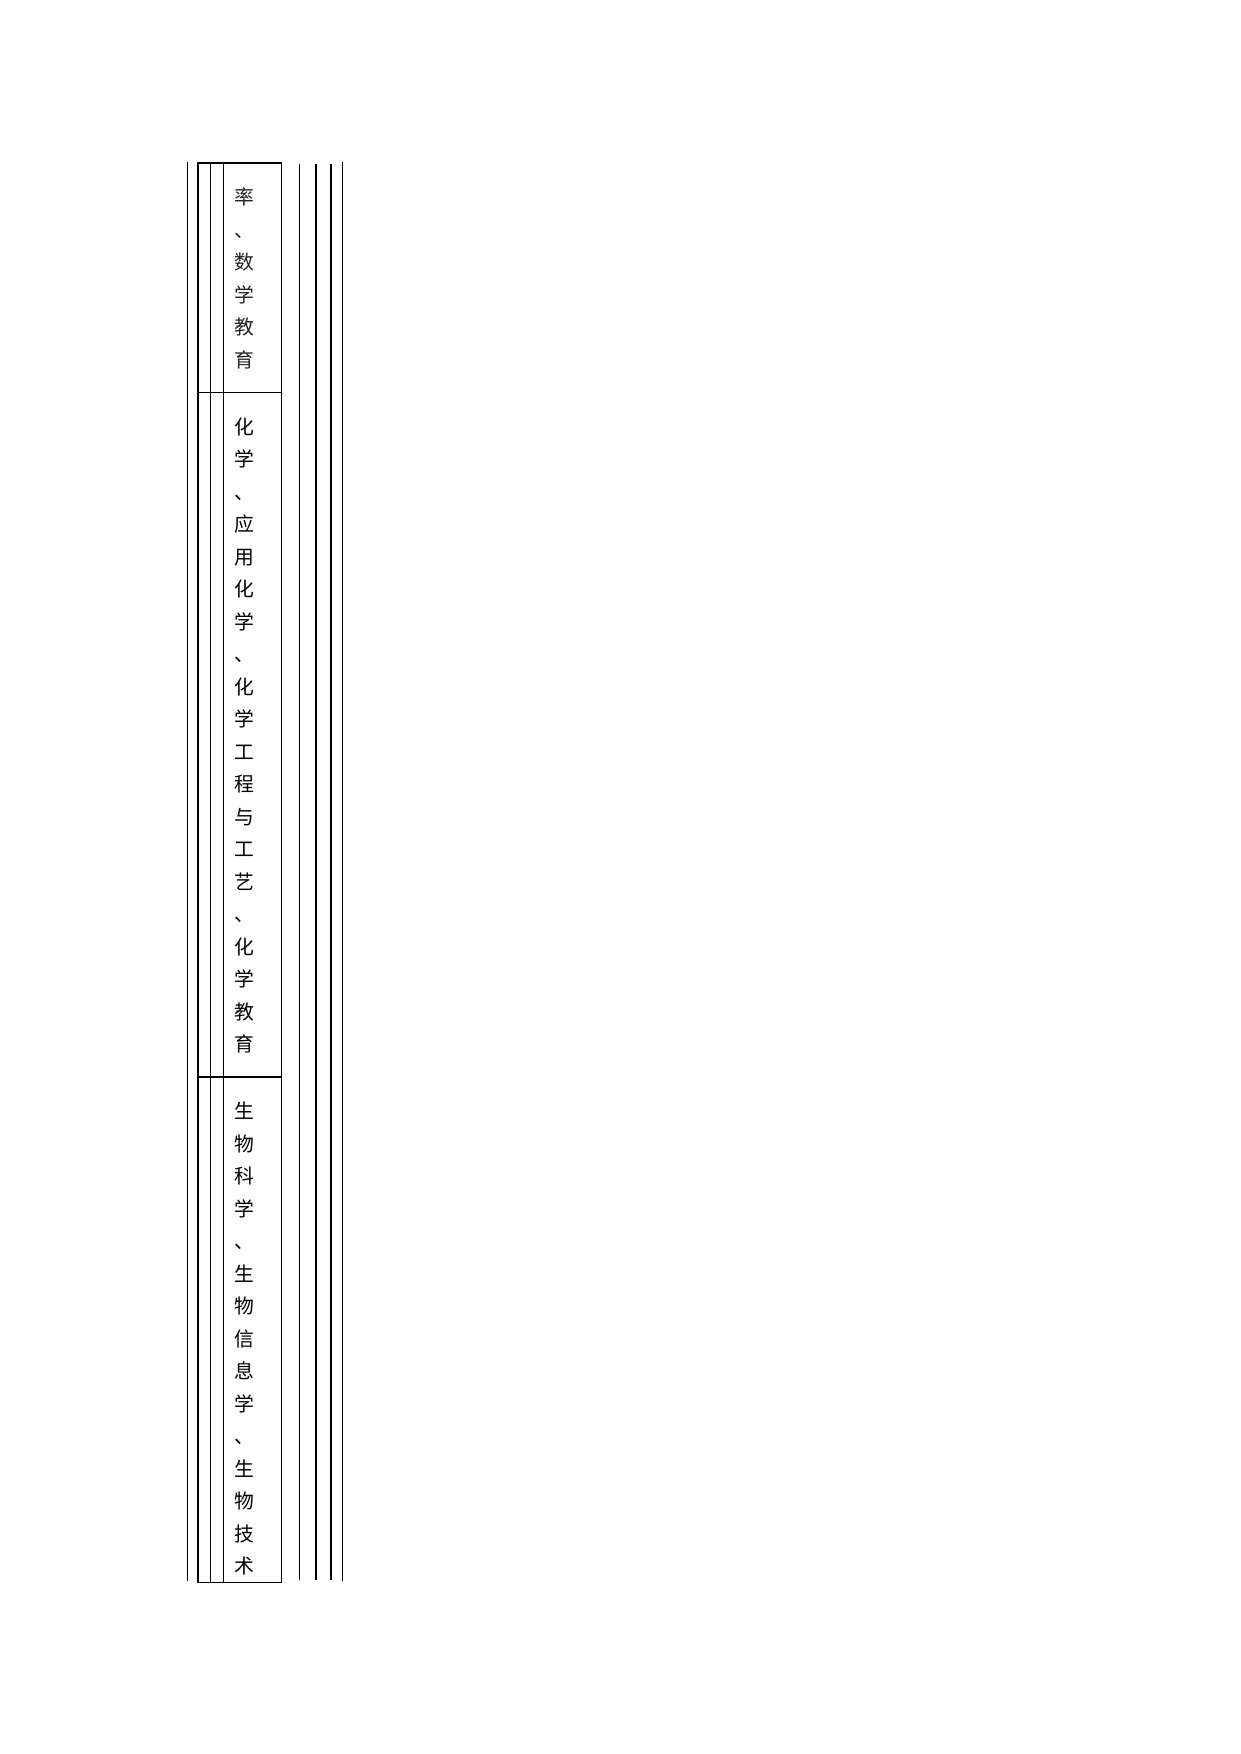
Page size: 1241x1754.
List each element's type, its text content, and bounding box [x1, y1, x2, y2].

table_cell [224, 1078, 281, 1581]
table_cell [224, 164, 281, 391]
table_cell 化学、应用化学、化学工程与工艺、化学教育 [224, 393, 281, 1076]
